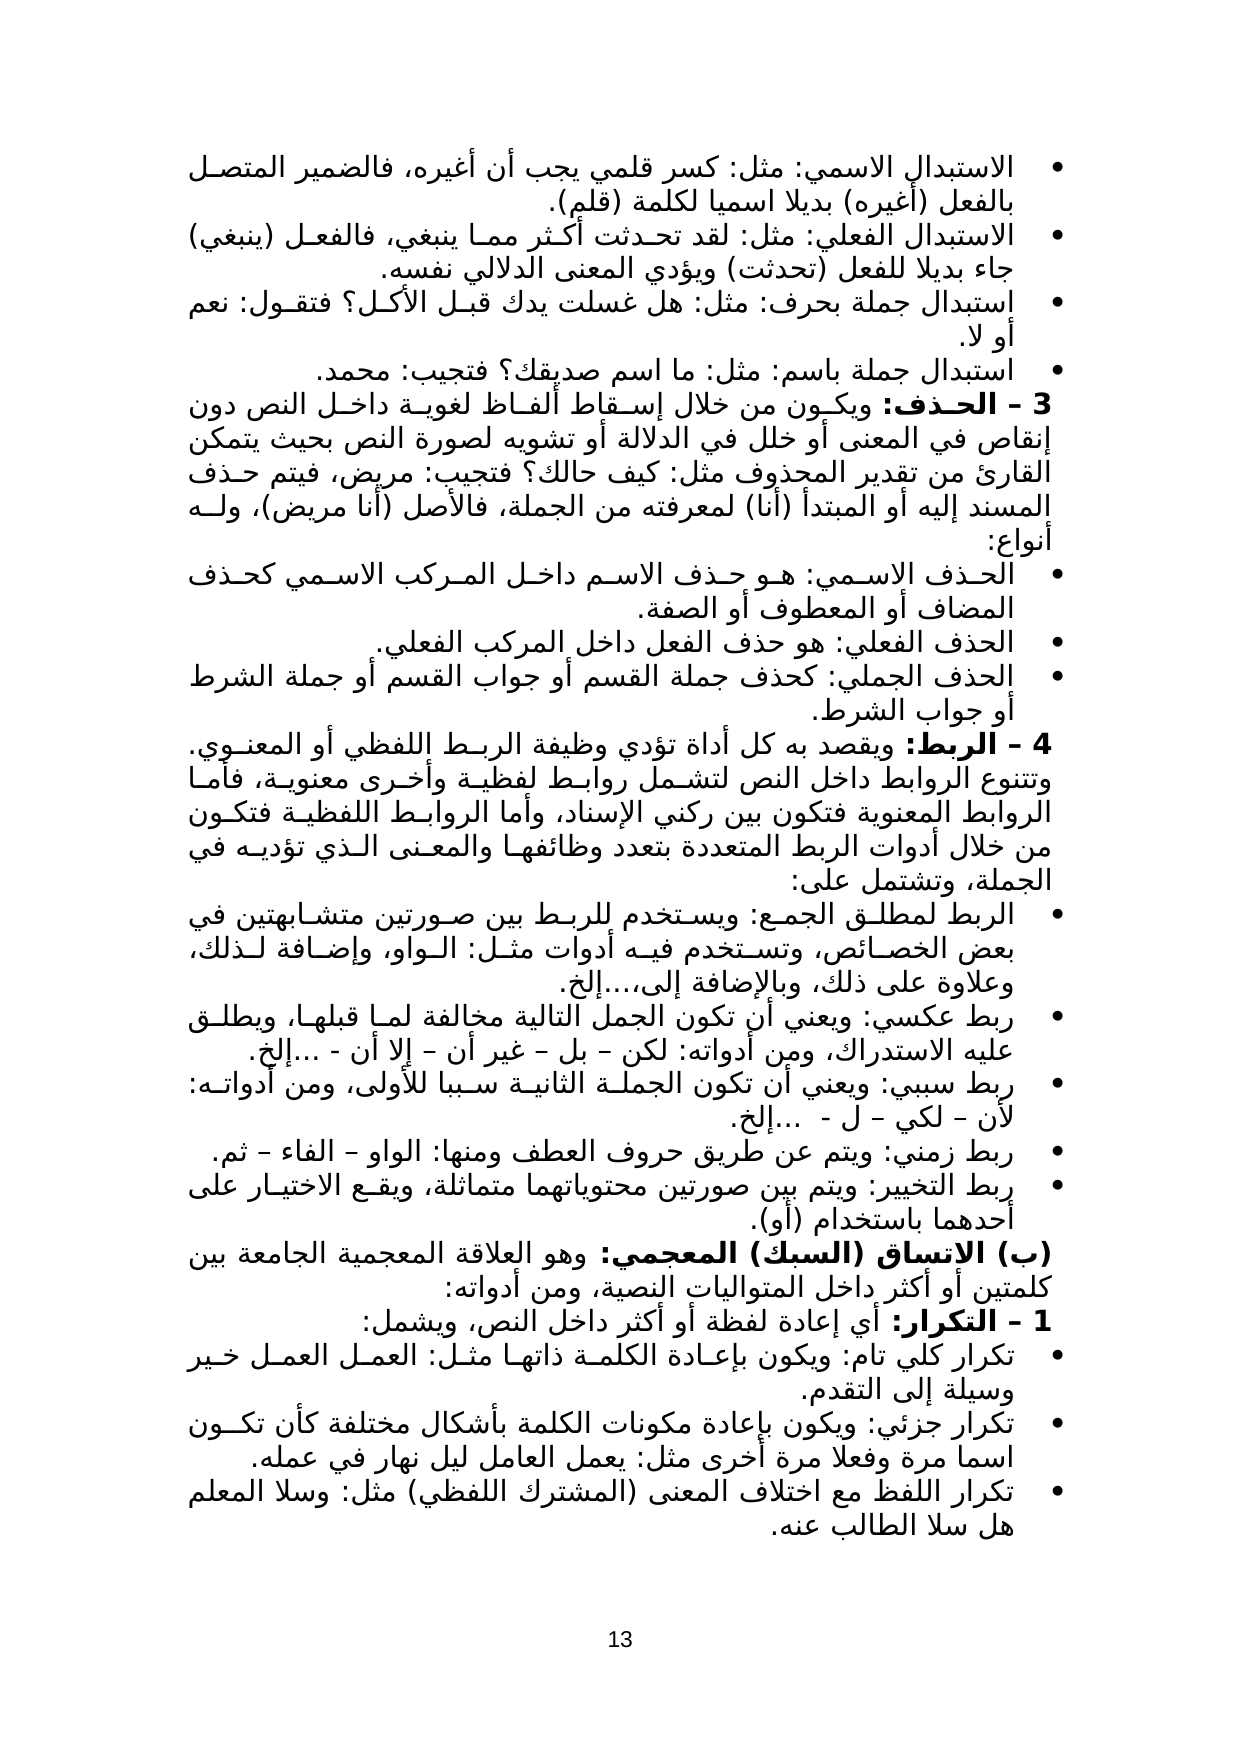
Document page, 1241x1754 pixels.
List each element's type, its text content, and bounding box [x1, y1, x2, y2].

list الربط لمطلق الجمع: ويستخدم للربط بين صورتين متشابهتين في بعض الخصائص، وتستخدم فيه أدوات مثل: الواو، وإضافة لذلك، وعلاوة على ذلك، وبالإضافة إلى،...إلخ. [187, 897, 1053, 999]
list تكرار كلي تام: ويكون بإعادة الكلمة ذاتها مثل: العمل العمل خير وسيلة إلى التقدم. [187, 1338, 1053, 1406]
list ربط عكسي: ويعني أن تكون الجمل التالية مخالفة لما قبلها، ويطلق عليه الاستدراك، ومن أدواته: لكن – بل – غير أن – إلا أن - ...إلخ. [187, 999, 1053, 1067]
text 3 – الحذف: ويكون من خلال إسقاط ألفاظ لغوية داخل النص دون إنقاص في المعنى أو خلل في الدلالة أو تشويه لصورة النص بحيث يتمكن القارئ من تقدير المحذوف مثل: كيف حالك؟ فتجيب: مريض، فيتم حذف المسند إليه أو المبتدأ (أنا) لمعرفته من الجملة، فالأصل (أنا مريض)، وله أنواع: [187, 388, 1053, 557]
text 4 – الربط: ويقصد به كل أداة تؤدي وظيفة الربط اللفظي أو المعنوي. وتتنوع الروابط داخل النص لتشمل روابط لفظية وأخرى معنوية، فأما الروابط المعنوية فتكون بين ركني الإسناد، وأما الروابط اللفظية فتكون من خلال أدوات الربط المتعددة بتعدد وظائفها والمعنى الذي تؤديه في الجملة، وتشتمل على: [187, 727, 1053, 897]
list تكرار اللفظ مع اختلاف المعنى (المشترك اللفظي) مثل: وسلا المعلم هل سلا الطالب عنه. [187, 1474, 1053, 1542]
list استبدال جملة بحرف: مثل: هل غسلت يدك قبل الأكل؟ فتقول: نعم أو لا. [187, 286, 1053, 354]
list الحذف الجملي: كحذف جملة القسم أو جواب القسم أو جملة الشرط أو جواب الشرط. [187, 659, 1053, 727]
list الاستبدال الفعلي: مثل: لقد تحدثت أكثر مما ينبغي، فالفعل (ينبغي) جاء بديلا للفعل (تحدثت) ويؤدي المعنى الدلالي نفسه. [187, 218, 1053, 286]
list ربط سببي: ويعني أن تكون الجملة الثانية سببا للأولى، ومن أدواته: لأن – لكي – ل - ...إلخ. [187, 1067, 1053, 1135]
list ربط زمني: ويتم عن طريق حروف العطف ومنها: الواو – الفاء – ثم. [187, 1135, 1053, 1169]
list استبدال جملة باسم: مثل: ما اسم صديقك؟ فتجيب: محمد. [187, 354, 1053, 388]
list الحذف الفعلي: هو حذف الفعل داخل المركب الفعلي. [187, 625, 1053, 659]
text (ب) الاتساق (السبك) المعجمي: وهو العلاقة المعجمية الجامعة بين كلمتين أو أكثر داخل المتواليات النصية، ومن أدواته: [187, 1237, 1053, 1304]
list الاستبدال الاسمي: مثل: كسر قلمي يجب أن أغيره، فالضمير المتصل بالفعل (أغيره) بديلا اسميا لكلمة (قلم). [187, 150, 1053, 218]
text 1 – التكرار: أي إعادة لفظة أو أكثر داخل النص، ويشمل: [187, 1304, 1053, 1338]
list تكرار جزئي: ويكون بإعادة مكونات الكلمة بأشكال مختلفة كأن تكون اسما مرة وفعلا مرة أخرى مثل: يعمل العامل ليل نهار في عمله. [187, 1406, 1053, 1474]
list ربط التخيير: ويتم بين صورتين محتوياتهما متماثلة، ويقع الاختيار على أحدهما باستخدام (أو). [187, 1169, 1053, 1237]
list الحذف الاسمي: هو حذف الاسم داخل المركب الاسمي كحذف المضاف أو المعطوف أو الصفة. [187, 557, 1053, 625]
